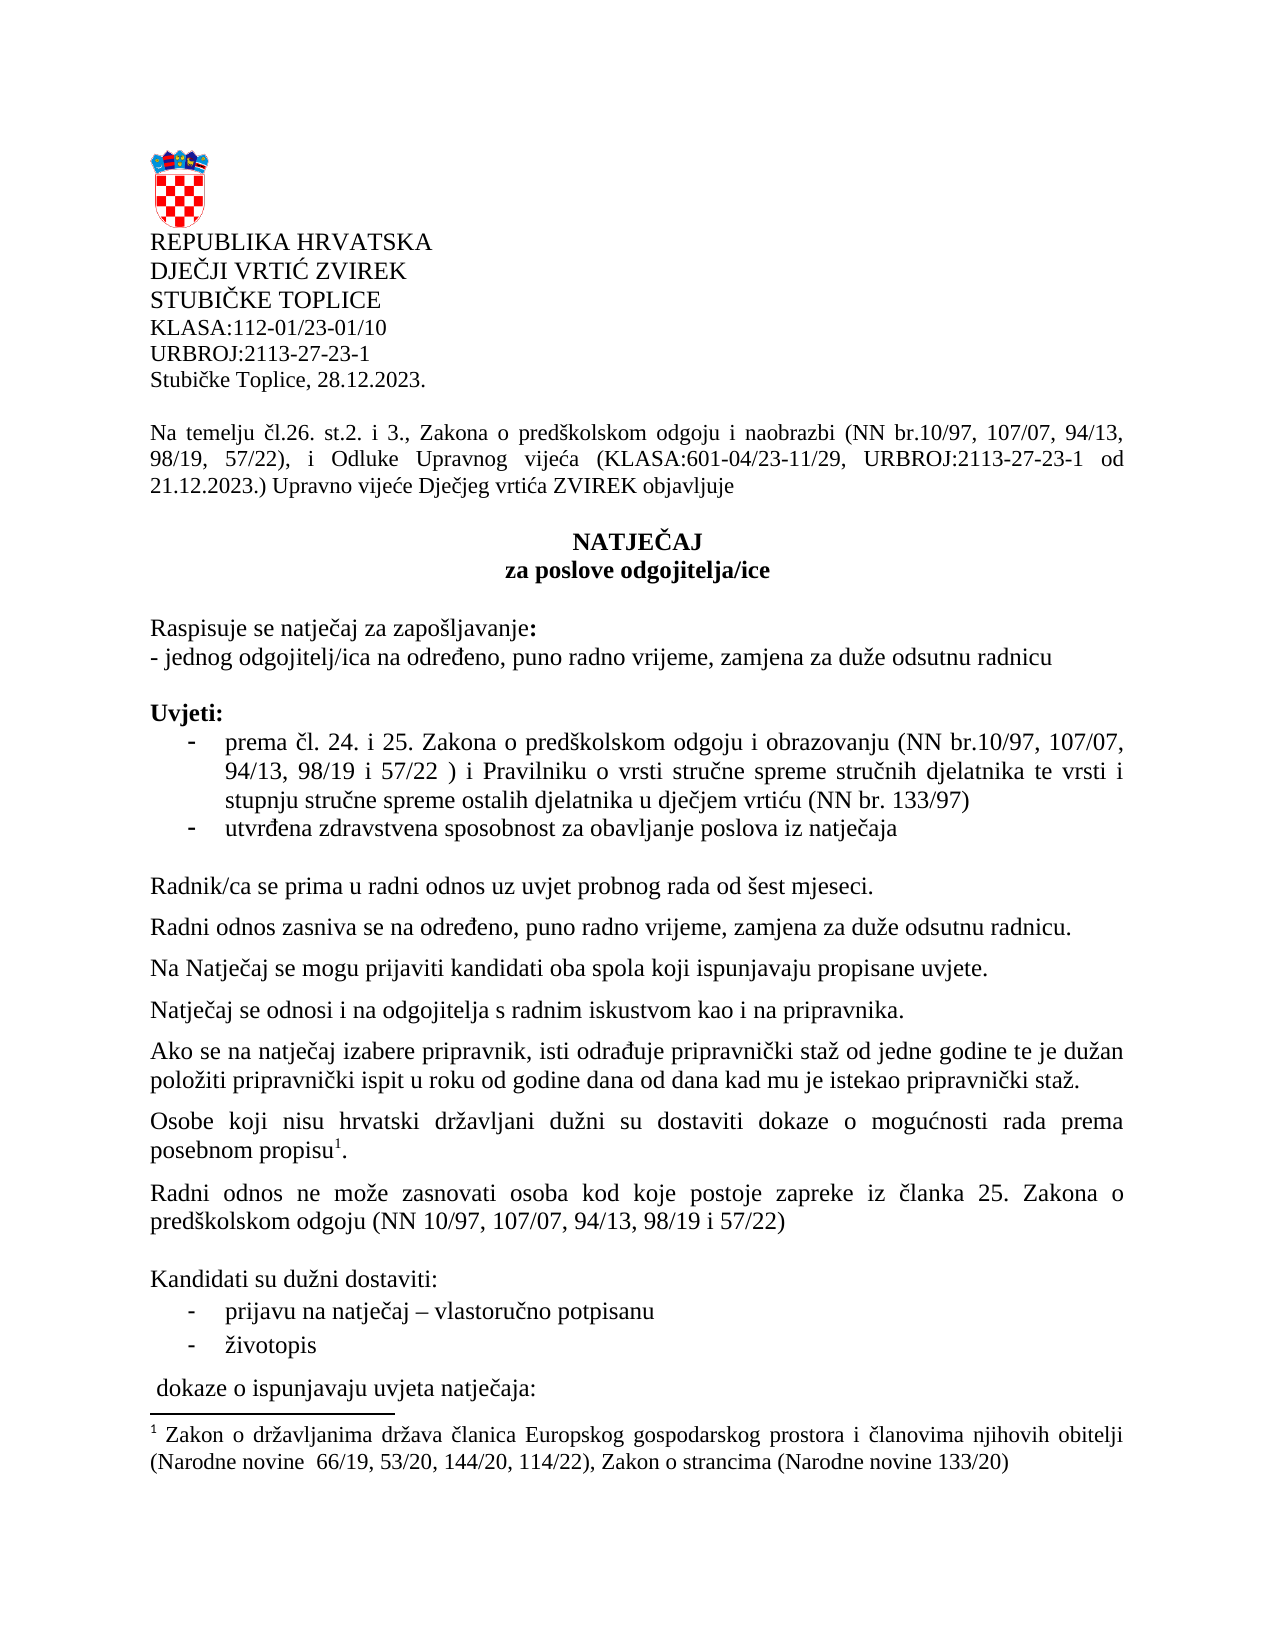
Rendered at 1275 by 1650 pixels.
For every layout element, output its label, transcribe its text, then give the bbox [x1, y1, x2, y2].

list životopis [187, 1327, 1125, 1361]
list prijavu na natječaj – vlastoručno potpisanu [187, 1293, 1125, 1327]
text Na Natječaj se mogu prijaviti kandidati oba spola koji ispunjavaju propisane uvjete. [150, 953, 1125, 982]
text Uvjeti: [150, 698, 1125, 727]
text Stubičke Toplice, 28.12.2023. [150, 366, 1125, 393]
text - jednog odgojitelj/ica na određeno, puno radno vrijeme, zamjena za duže odsutnu radnicu [150, 642, 1125, 671]
text DJEČJI VRTIĆ ZVIREK [150, 256, 1125, 285]
text Natječaj se odnosi i na odgojitelja s radnim iskustvom kao i na pripravnika. [150, 995, 1125, 1023]
text za poslove odgojitelja/ice [150, 556, 1125, 584]
text Osobe koji nisu hrvatski državljani dužni su dostaviti dokaze o mogućnosti rada prema posebnom propisu. [150, 1106, 1125, 1163]
text Radni odnos ne može zasnovati osoba kod koje postoje zapreke iz članka 25. Zakona o predškolskom odgoju (NN 10/97, 107/07, 94/13, 98/19 i 57/22) [150, 1178, 1125, 1235]
text REPUBLIKA HRVATSKA [150, 227, 1125, 256]
text Raspisuje se natječaj za zapošljavanje: [150, 613, 1125, 642]
text dokaze o ispunjavaju uvjeta natječaja: [150, 1373, 1125, 1402]
list prema čl. 24. i 25. Zakona o predškolskom odgoju i obrazovanju (NN br.10/97, 107/07, 94/13, 98/19 i 57/22 ) i Pravilniku o vrsti stručne spreme stručnih djelatnika te vrsti i stupnju stručne spreme ostalih djelatnika u dječjem vrtiću (NN br. 133/97) [187, 727, 1125, 813]
text STUBIČKE TOPLICE [150, 285, 1125, 313]
text Ako se na natječaj izabere pripravnik, isti odrađuje pripravnički staž od jedne godine te je dužan položiti pripravnički ispit u roku od godine dana od dana kad mu je istekao pripravnički staž. [150, 1036, 1125, 1093]
text Kandidati su dužni dostaviti: [150, 1264, 1125, 1293]
picture [150, 150, 209, 228]
text URBROJ:2113-27-23-1 [150, 340, 1125, 366]
text Radni odnos zasniva se na određeno, puno radno vrijeme, zamjena za duže odsutnu radnicu. [150, 912, 1125, 941]
text KLASA:112-01/23-01/10 [150, 313, 1125, 340]
text Radnik/ca se prima u radni odnos uz uvjet probnog rada od šest mjeseci. [150, 871, 1125, 900]
text NATJEČAJ [150, 527, 1125, 556]
list utvrđena zdravstvena sposobnost za obavljanje poslova iz natječaja [187, 813, 1125, 842]
text Na temelju čl.26. st.2. i 3., Zakona o predškolskom odgoju i naobrazbi (NN br.10/97, 107/07, 94/13, 98/19, 57/22), i Odluke Upravnog vijeća (KLASA:601-04/23-11/29, URBROJ:2113-27-23-1 od 21.12.2023.) Upravno vijeće Dječjeg vrtića ZVIREK objavljuje [150, 419, 1125, 498]
